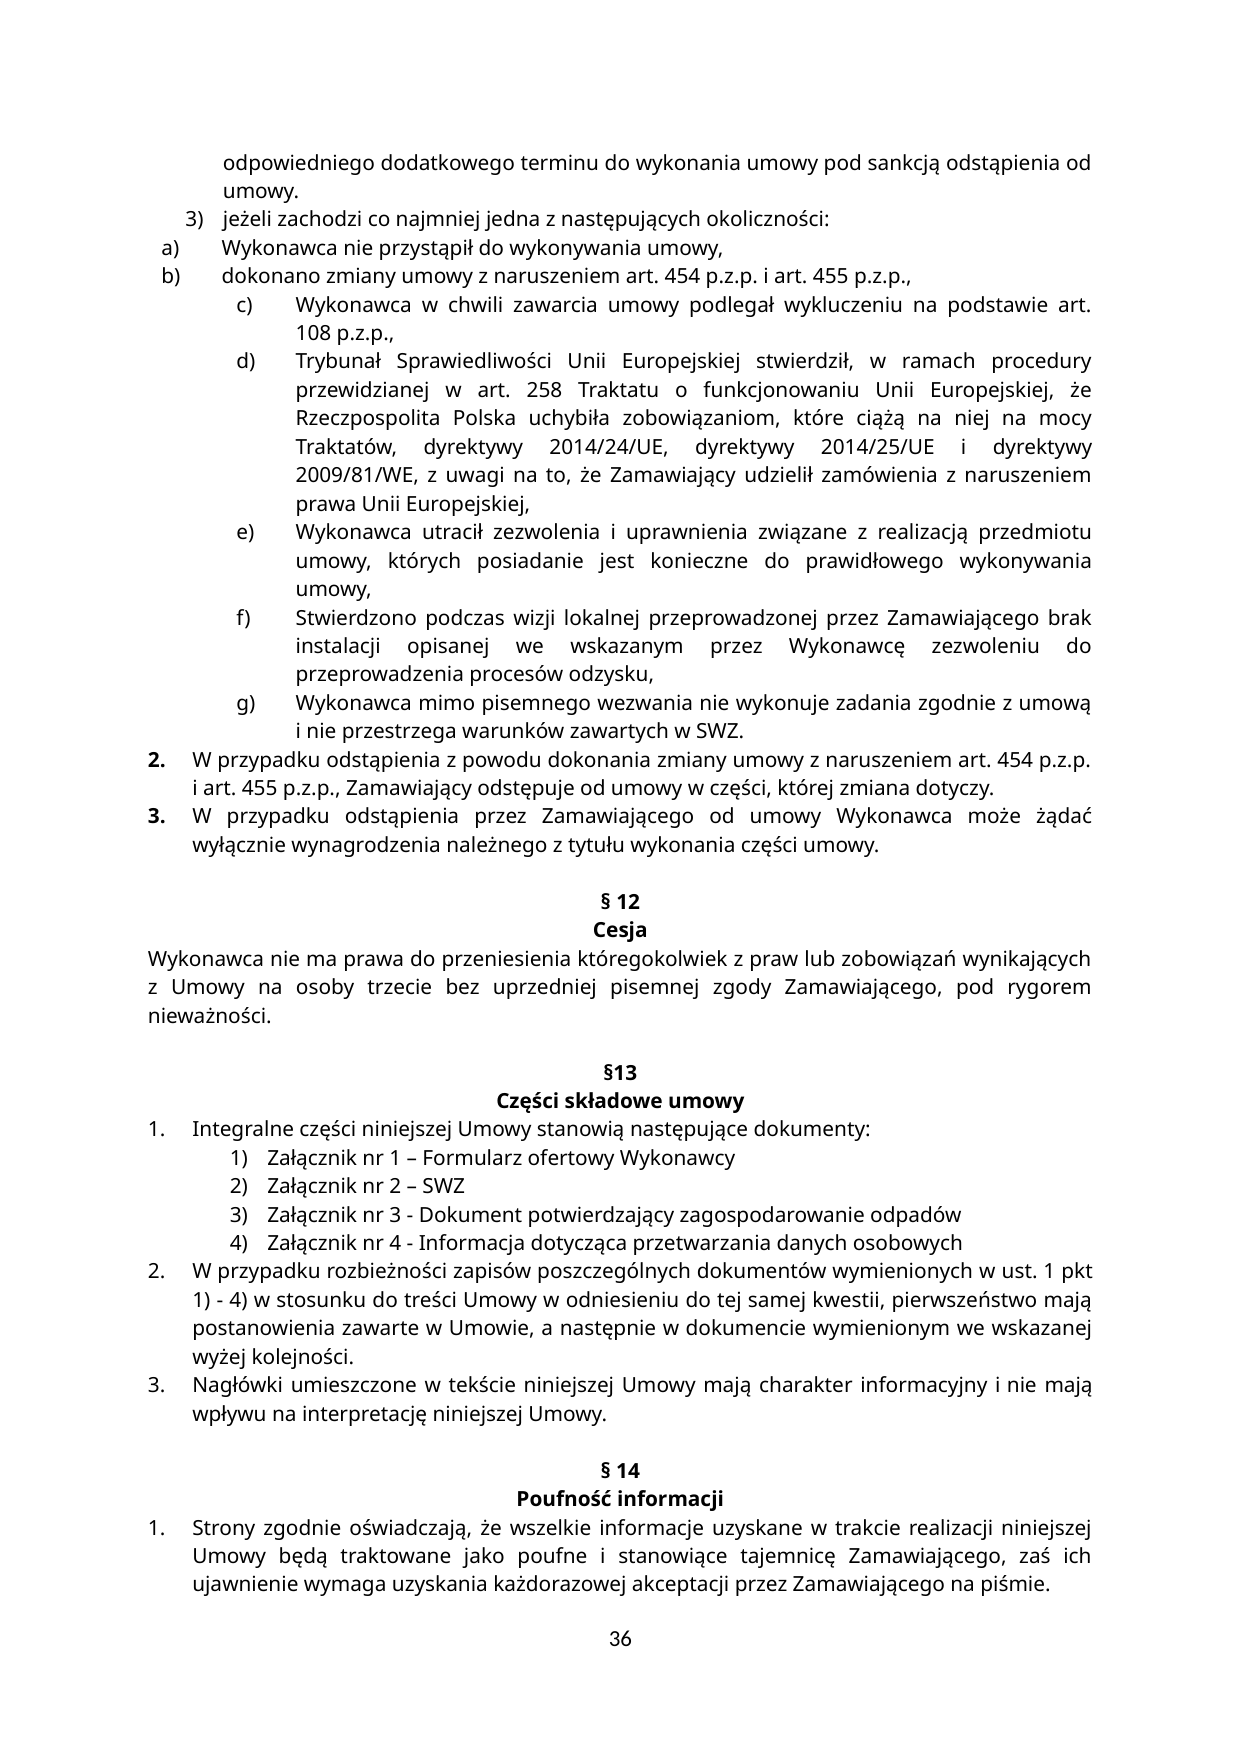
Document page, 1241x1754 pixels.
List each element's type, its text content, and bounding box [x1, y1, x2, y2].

text §13 [148, 1484, 1093, 1513]
list Załącznik nr 1 – Formularz ofertowy Wykonawcy [229, 1569, 1093, 1598]
text Wykonawca nie ma prawa do przeniesienia któregokolwiek z praw lub zobowiązań wynikających z Umowy na osoby trzecie bez uprzedniej pisemnej zgody Zamawiającego, pod rygorem nieważności. [148, 1370, 1093, 1456]
list w terminie 30 dni od dnia powzięcia wiadomości o zaistnieniu istotnej zmiany okoliczności powodującej, że wykonanie umowy nie leży w interesie publicznym, czego nie można było przewidzieć w chwili zawarcia umowy, lub dalsze wykonywanie umowy może zagrozić podstawowemu interesowi bezpieczeństwa państwa lub bezpieczeństwu publicznemu; [185, 375, 1093, 517]
list W terminie 30 dni od dnia zawarcia umowy, jeżeli Wykonawca dopuszcza się zwłoki w wykonaniu całości lub części umowy pomimo wyznaczenia przez Zamawiającego odpowiedniego dodatkowego terminu do wykonania umowy pod sankcją odstąpienia od umowy. [185, 517, 1093, 631]
list Stwierdzono podczas wizji lokalnej przeprowadzonej przez Zamawiającego brak instalacji opisanej we wskazanym przez Wykonawcę zezwoleniu do przeprowadzenia procesów odzysku, [236, 1029, 1093, 1114]
list Wykonawca nie przystąpił do wykonywania umowy, [148, 659, 1093, 688]
list W przypadku odstąpienia z powodu dokonania zmiany umowy z naruszeniem art. 454 p.z.p. i art. 455 p.z.p., Zamawiający odstępuje od umowy w części, której zmiana dotyczy. [148, 1171, 1093, 1228]
text § 11 [155, 290, 1093, 318]
text Cesja [148, 1342, 1093, 1370]
text Odstąpienie od umowy [155, 318, 1093, 347]
text § 12 [148, 1313, 1093, 1342]
list Wykonawca w chwili zawarcia umowy podlegał wykluczeniu na podstawie art. 108 p.z.p., [236, 716, 1093, 773]
text Zmiany mogą być zainicjowane przez Wykonawcę lub Zamawiającego poprzez pisemne żądanie skierowane do drugiej ze stron. W żądaniu winna zostać wskazana przyczyna zmian, jej uzasadnienie, a także szczegółowy zakres zmiany. [148, 204, 1093, 290]
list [185, 148, 1093, 204]
list W przypadku odstąpienia przez Zamawiającego od umowy Wykonawca może żądać wyłącznie wynagrodzenia należnego z tytułu wykonania części umowy. [148, 1228, 1093, 1285]
list jeżeli zachodzi co najmniej jedna z następujących okoliczności: [185, 631, 1093, 659]
list Wykonawca mimo pisemnego wezwania nie wykonuje zadania zgodnie z umową i nie przestrzega warunków zawartych w SWZ. [236, 1114, 1093, 1171]
list Trybunał Sprawiedliwości Unii Europejskiej stwierdził, w ramach procedury przewidzianej w art. 258 Traktatu o funkcjonowaniu Unii Europejskiej, że Rzeczpospolita Polska uchybiła zobowiązaniom, które ciążą na niej na mocy Traktatów, dyrektywy 2014/24/UE, dyrektywy 2014/25/UE i dyrektywy 2009/81/WE, z uwagi na to, że Zamawiający udzielił zamówienia z naruszeniem prawa Unii Europejskiej, [236, 773, 1093, 944]
text Części składowe umowy [148, 1513, 1093, 1541]
list Integralne części niniejszej Umowy stanowią następujące dokumenty: [148, 1541, 1093, 1569]
list Zamawiający może odstąpić od umowy: [148, 347, 1093, 375]
list dokonano zmiany umowy z naruszeniem art. 454 p.z.p. i art. 455 p.z.p., [148, 688, 1093, 716]
list Wykonawca utracił zezwolenia i uprawnienia związane z realizacją przedmiotu umowy, których posiadanie jest konieczne do prawidłowego wykonywania umowy, [236, 944, 1093, 1029]
